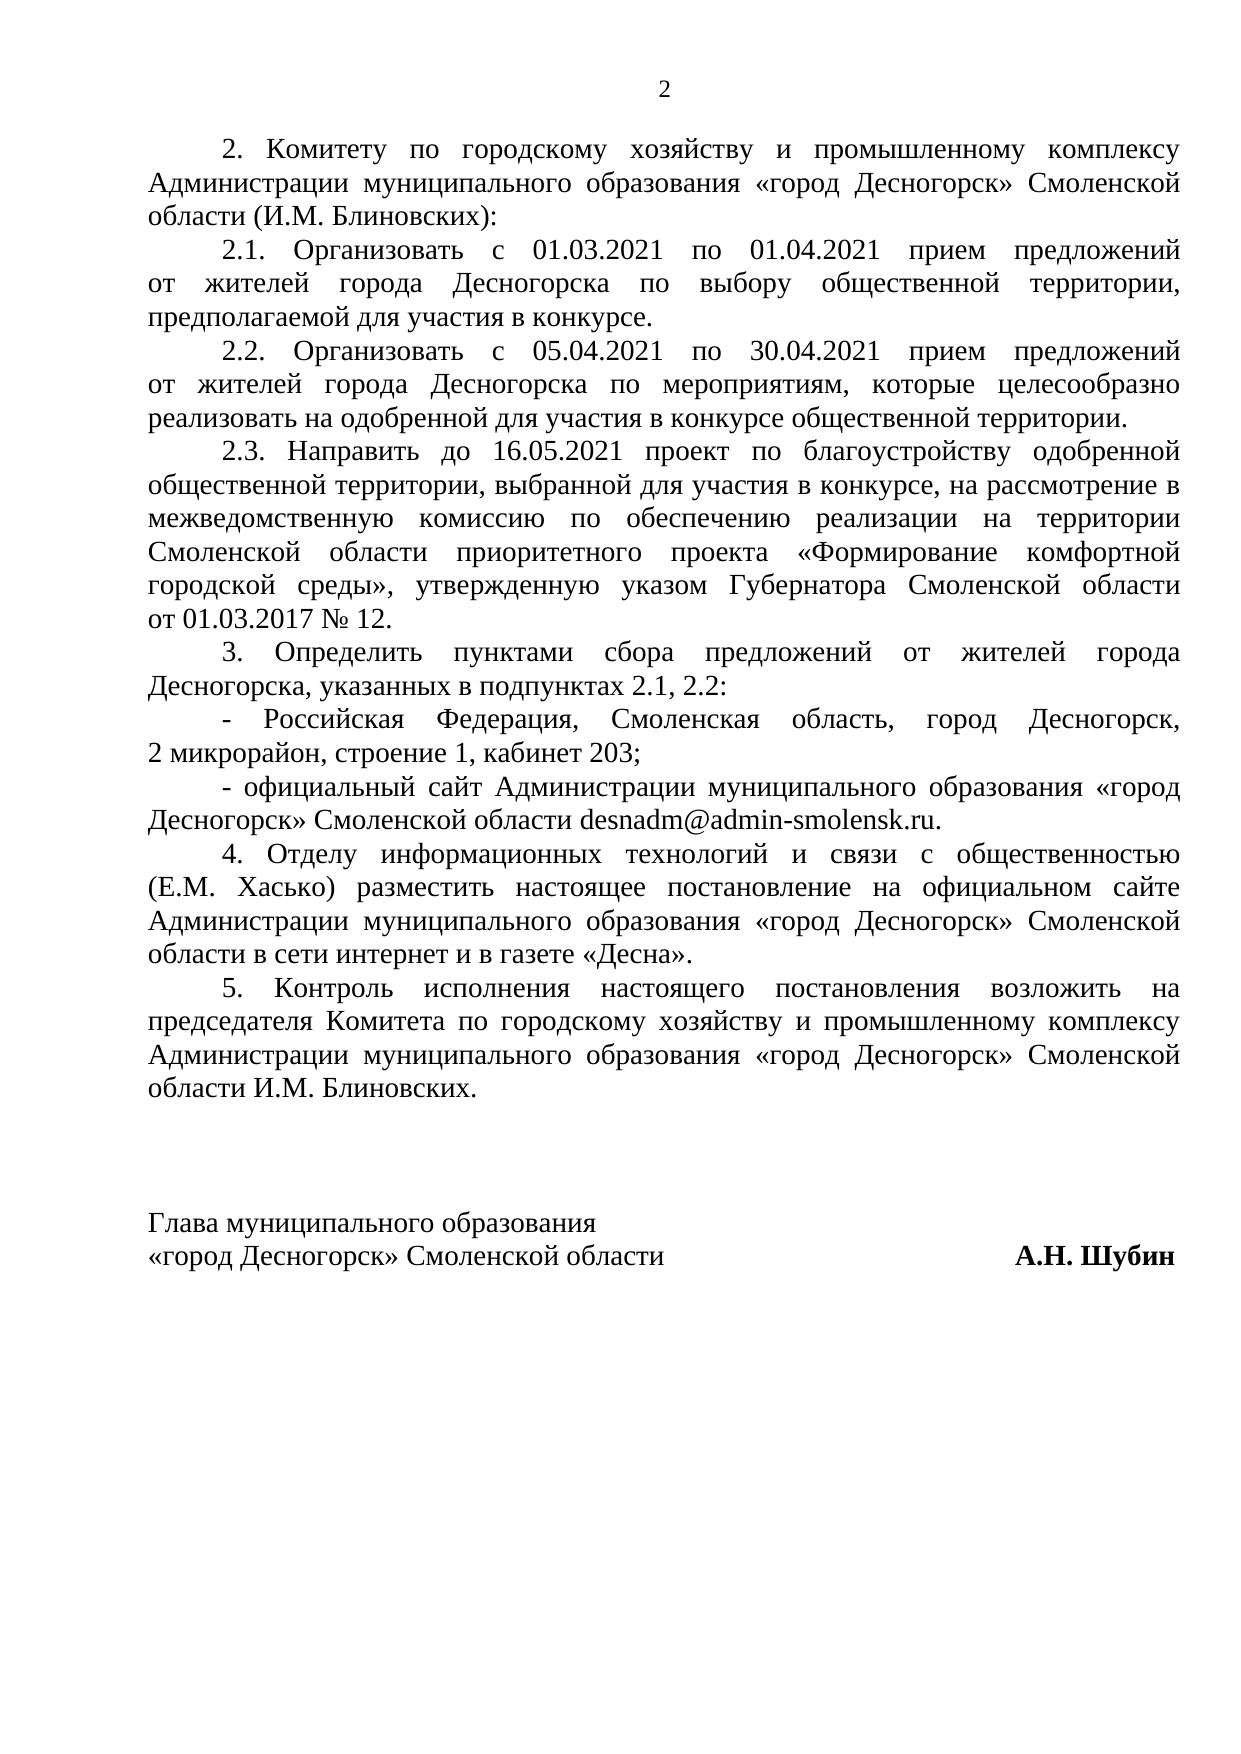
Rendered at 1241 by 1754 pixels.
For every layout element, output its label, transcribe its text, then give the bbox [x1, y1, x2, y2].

text Глава муниципального образования [148, 1205, 1181, 1238]
text 2.1. Организовать с 01.03.2021 по 01.04.2021 прием предложений от жителей города Десногорска по выбору общественной территории, предполагаемой для участия в конкурсе. [148, 232, 1181, 333]
text - Российская Федерация, Смоленская область, город Десногорск, 2 микрорайон, строение 1, кабинет 203; [148, 702, 1181, 769]
text 3. Определить пунктами сбора предложений от жителей города Десногорска, указанных в подпунктах 2.1, 2.2: [148, 634, 1181, 702]
text 2.3. Направить до 16.05.2021 проект по благоустройству одобренной общественной территории, выбранной для участия в конкурсе, на рассмотрение в межведомственную комиссию по обеспечению реализации на территории Смоленской области приоритетного проекта «Формирование комфортной городской среды», утвержденную указом Губернатора Смоленской области от 01.03.2017 № 12. [148, 433, 1181, 634]
text «город Десногорск» Смоленской области А.Н. Шубин [148, 1238, 1181, 1272]
text 5. Контроль исполнения настоящего постановления возложить на председателя Комитета по городскому хозяйству и промышленному комплексу Администрации муниципального образования «город Десногорск» Смоленской области И.М. Блиновских. [148, 970, 1181, 1104]
text 2.2. Организовать с 05.04.2021 по 30.04.2021 прием предложений от жителей города Десногорска по мероприятиям, которые целесообразно реализовать на одобренной для участия в конкурсе общественной территории. [148, 333, 1181, 433]
text 2. Комитету по городскому хозяйству и промышленному комплексу Администрации муниципального образования «город Десногорск» Смоленской области (И.М. Блиновских): [148, 131, 1181, 232]
text 4. Отделу информационных технологий и связи с общественностью (Е.М. Хасько) разместить настоящее постановление на официальном сайте Администрации муниципального образования «город Десногорск» Смоленской области в сети интернет и в газете «Десна». [148, 836, 1181, 970]
text - официальный сайт Администрации муниципального образования «город Десногорск» Смоленской области desnadm@admin-smolensk.ru. [148, 769, 1181, 836]
